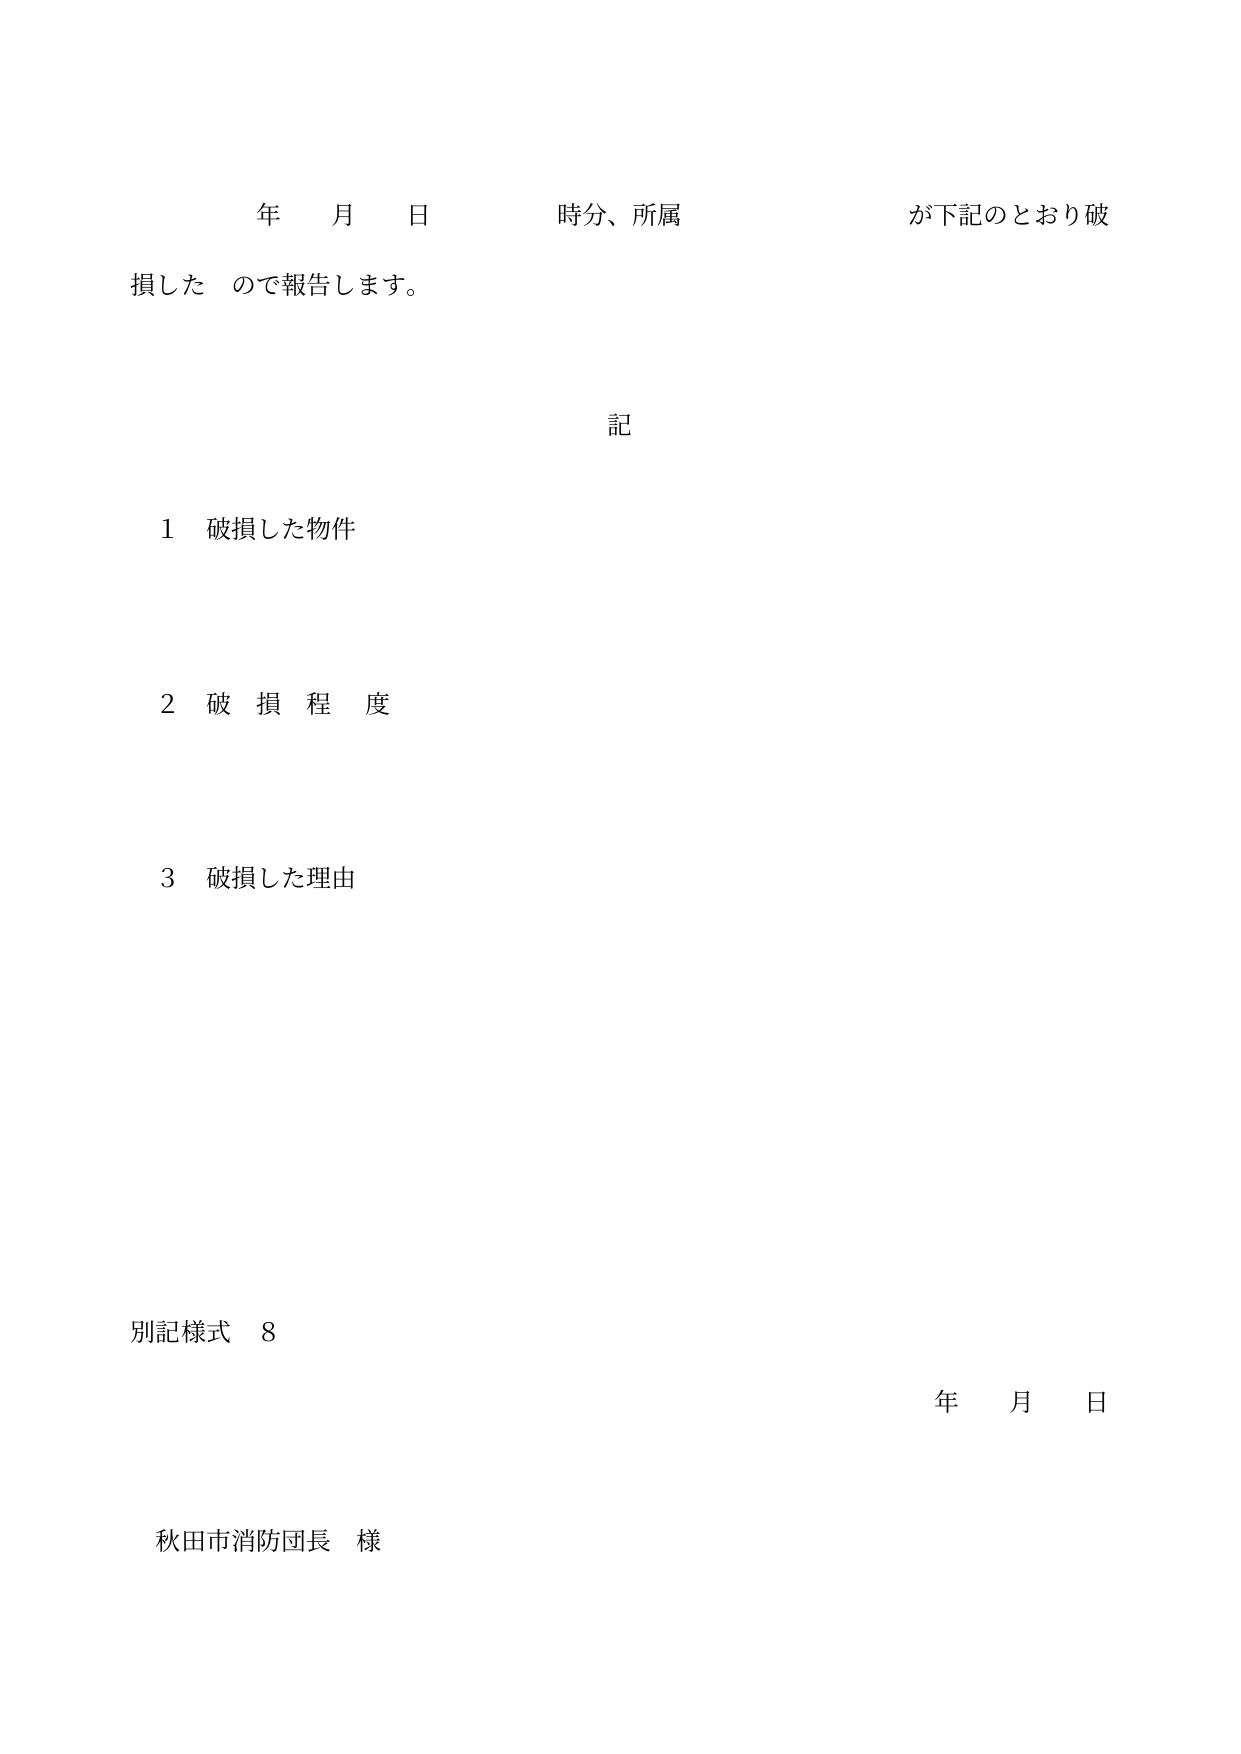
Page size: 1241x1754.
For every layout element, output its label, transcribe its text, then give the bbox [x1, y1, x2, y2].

text ２ 破損程度 [131, 668, 1109, 737]
text 別記様式 ８ [131, 1296, 1109, 1366]
text 年 月 日 [131, 1366, 1109, 1435]
text １ 破損した物件 [131, 493, 1109, 563]
text 年 月 日 時分、所属 が下記のとおり破損した ので報告します。 [131, 179, 1109, 319]
text 記 [131, 388, 1109, 458]
text ３ 破損した理由 [131, 842, 1109, 912]
text 秋田市消防団長 様 [131, 1505, 1109, 1575]
